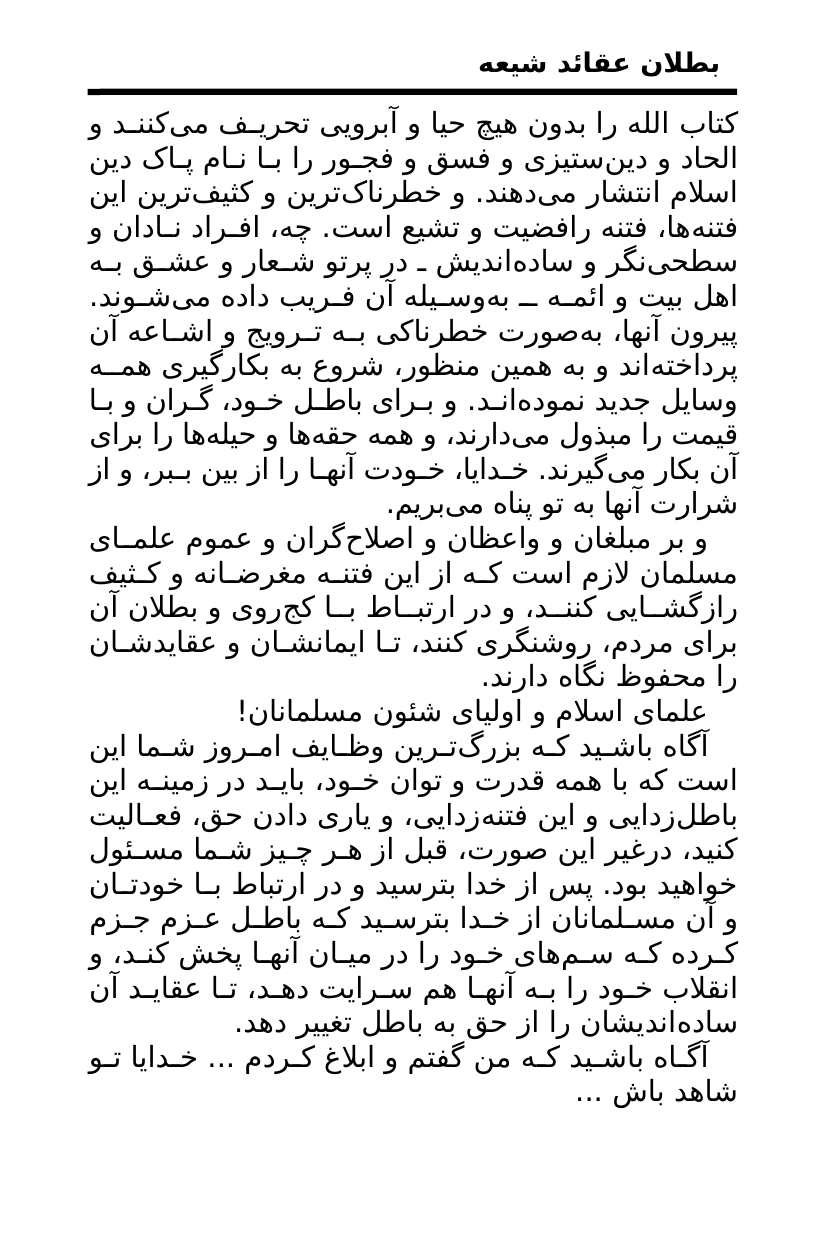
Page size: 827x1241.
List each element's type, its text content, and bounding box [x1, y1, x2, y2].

text آگاه باشید که بزرگ‌ترین وظایف امروز شما این است كه با همه قدرت و توان خود، باید در زمینه این باطل‌زدایی و این فتنه‌زدایی، و یاری دادن حق، فعالیت كنید، درغیر این صورت، قبل از هر چیز شما مسئول خواهید بود. پس از خدا بترسید و در ارتباط با خودتان و آن مسلمانان از خدا بترسید كه باطل عزم جزم كرده كه سم‌های خود را در میان آنها پخش كند، و انقلاب خود را به آنها هم سرایت دهد، تا عقاید آن ساده‌اندیشان را از حق به باطل تغییر دهد. [89, 729, 738, 1039]
text علمای اسلام و اولیای شئون مسلمانان! [89, 694, 738, 728]
text آگاه باشید كه من گفتم و ابلاغ كردم ... خدایا تو شاهد باش ... [89, 1040, 738, 1109]
text و بر مبلغان و واعظان و اصلاح‌گران و عموم علمای مسلمان لازم است كه از این فتنه مغرضانه و كثیف رازگشایی كنند، و در ارتباط با كج‌روی و بطلان آن برای مردم، روشنگری كنند، تا ایمانشان و عقایدشان را محفوظ نگاه دارند. [89, 521, 738, 694]
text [89, 106, 738, 521]
